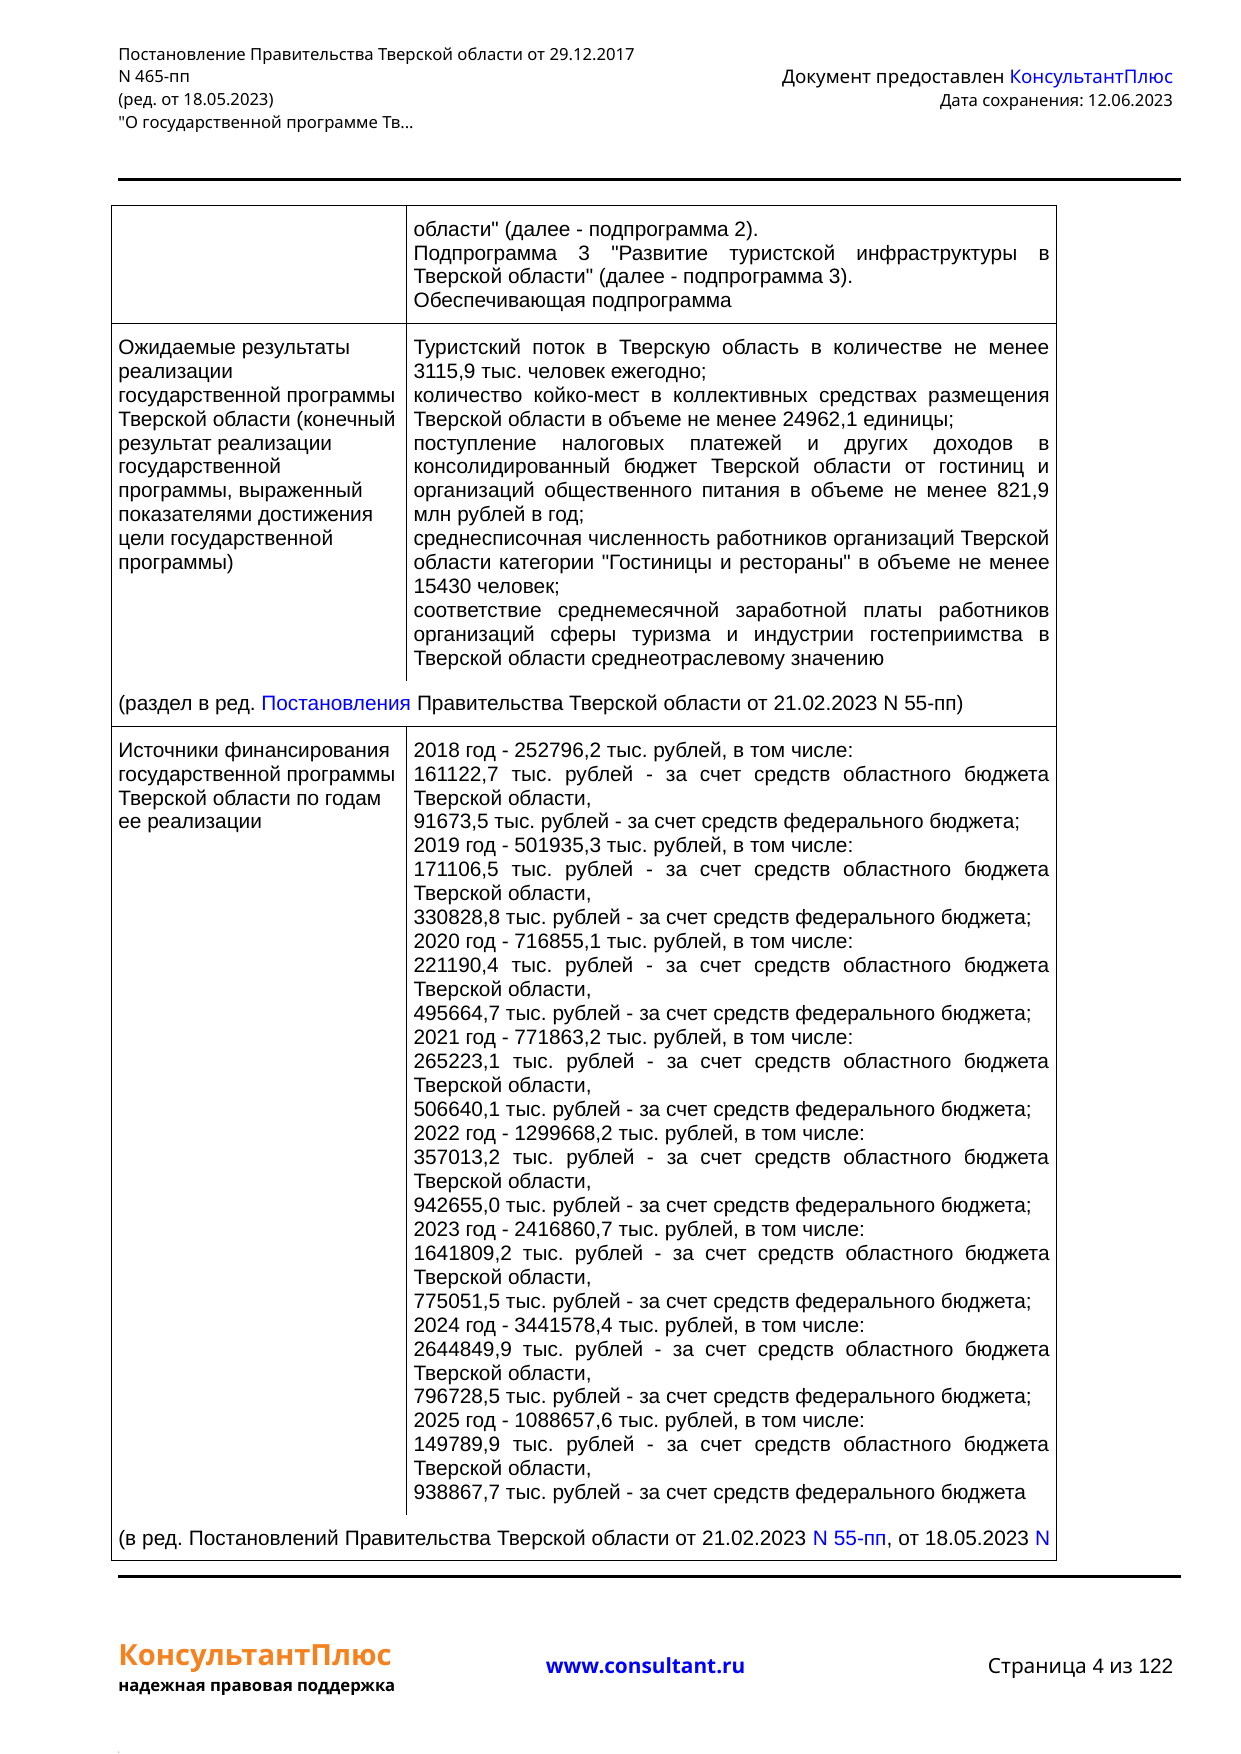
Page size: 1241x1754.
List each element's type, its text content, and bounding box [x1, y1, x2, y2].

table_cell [407, 206, 1056, 323]
table_cell Ожидаемые результаты реализации государственной программы Тверской области (конечный результат реализации государственной программы, выраженный показателями достижения цели государственной программы) [112, 324, 406, 681]
table_cell 2018 год - 252796,2 тыс. рублей, в том числе: 161122,7 тыс. рублей - за счет средств областного бюджета Тверской области, 91673,5 тыс. рублей - за счет средств федерального бюджета; 2019 год - 501935,3 тыс. рублей, в том числе: 171106,5 тыс. рублей - за счет средств областного бюджета Тверской области, 330828,8 тыс. рублей - за счет средств федерального бюджета; 2020 год - 716855,1 тыс. рублей, в том числе: 221190,4 тыс. рублей - за счет средств областного бюджета Тверской области, 495664,7 тыс. рублей - за счет средств федерального бюджета; 2021 год - 771863,2 тыс. рублей, в том числе: 265223,1 тыс. рублей - за счет средств областного бюджета Тверской области, 506640,1 тыс. рублей - за счет средств федерального бюджета; 2022 год - 1299668,2 тыс. рублей, в том числе: 357013,2 тыс. рублей - за счет средств областного бюджета Тверской области, 942655,0 тыс. рублей - за счет средств федерального бюджета; 2023 год - 2416860,7 тыс. рублей, в том числе: 1641809,2 тыс. рублей - за счет средств областного бюджета Тверской области, 775051,5 тыс. рублей - за счет средств федерального бюджета; 2024 год - 3441578,4 тыс. рублей, в том числе: 2644849,9 тыс. рублей - за счет средств областного бюджета Тверской области, 796728,5 тыс. рублей - за счет средств федерального бюджета; 2025 год - 1088657,6 тыс. рублей, в том числе: 149789,9 тыс. рублей - за счет средств областного бюджета Тверской области, 938867,7 тыс. рублей - за счет средств федерального бюджета [407, 727, 1056, 1515]
table_cell Источники финансирования государственной программы Тверской области по годам ее реализации [112, 727, 406, 1515]
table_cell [112, 1515, 1056, 1560]
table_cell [112, 206, 406, 323]
table_cell (раздел в ред. Постановления Правительства Тверской области от 21.02.2023 N 55-пп) [112, 681, 1056, 726]
table_cell Туристский поток в Тверскую область в количестве не менее 3115,9 тыс. человек ежегодно; количество койко-мест в коллективных средствах размещения Тверской области в объеме не менее 24962,1 единицы; поступление налоговых платежей и других доходов в консолидированный бюджет Тверской области от гостиниц и организаций общественного питания в объеме не менее 821,9 млн рублей в год; среднесписочная численность работников организаций Тверской области категории "Гостиницы и рестораны" в объеме не менее 15430 человек; соответствие среднемесячной заработной платы работников организаций сферы туризма и индустрии гостеприимства в Тверской области среднеотраслевому значению [407, 324, 1056, 681]
